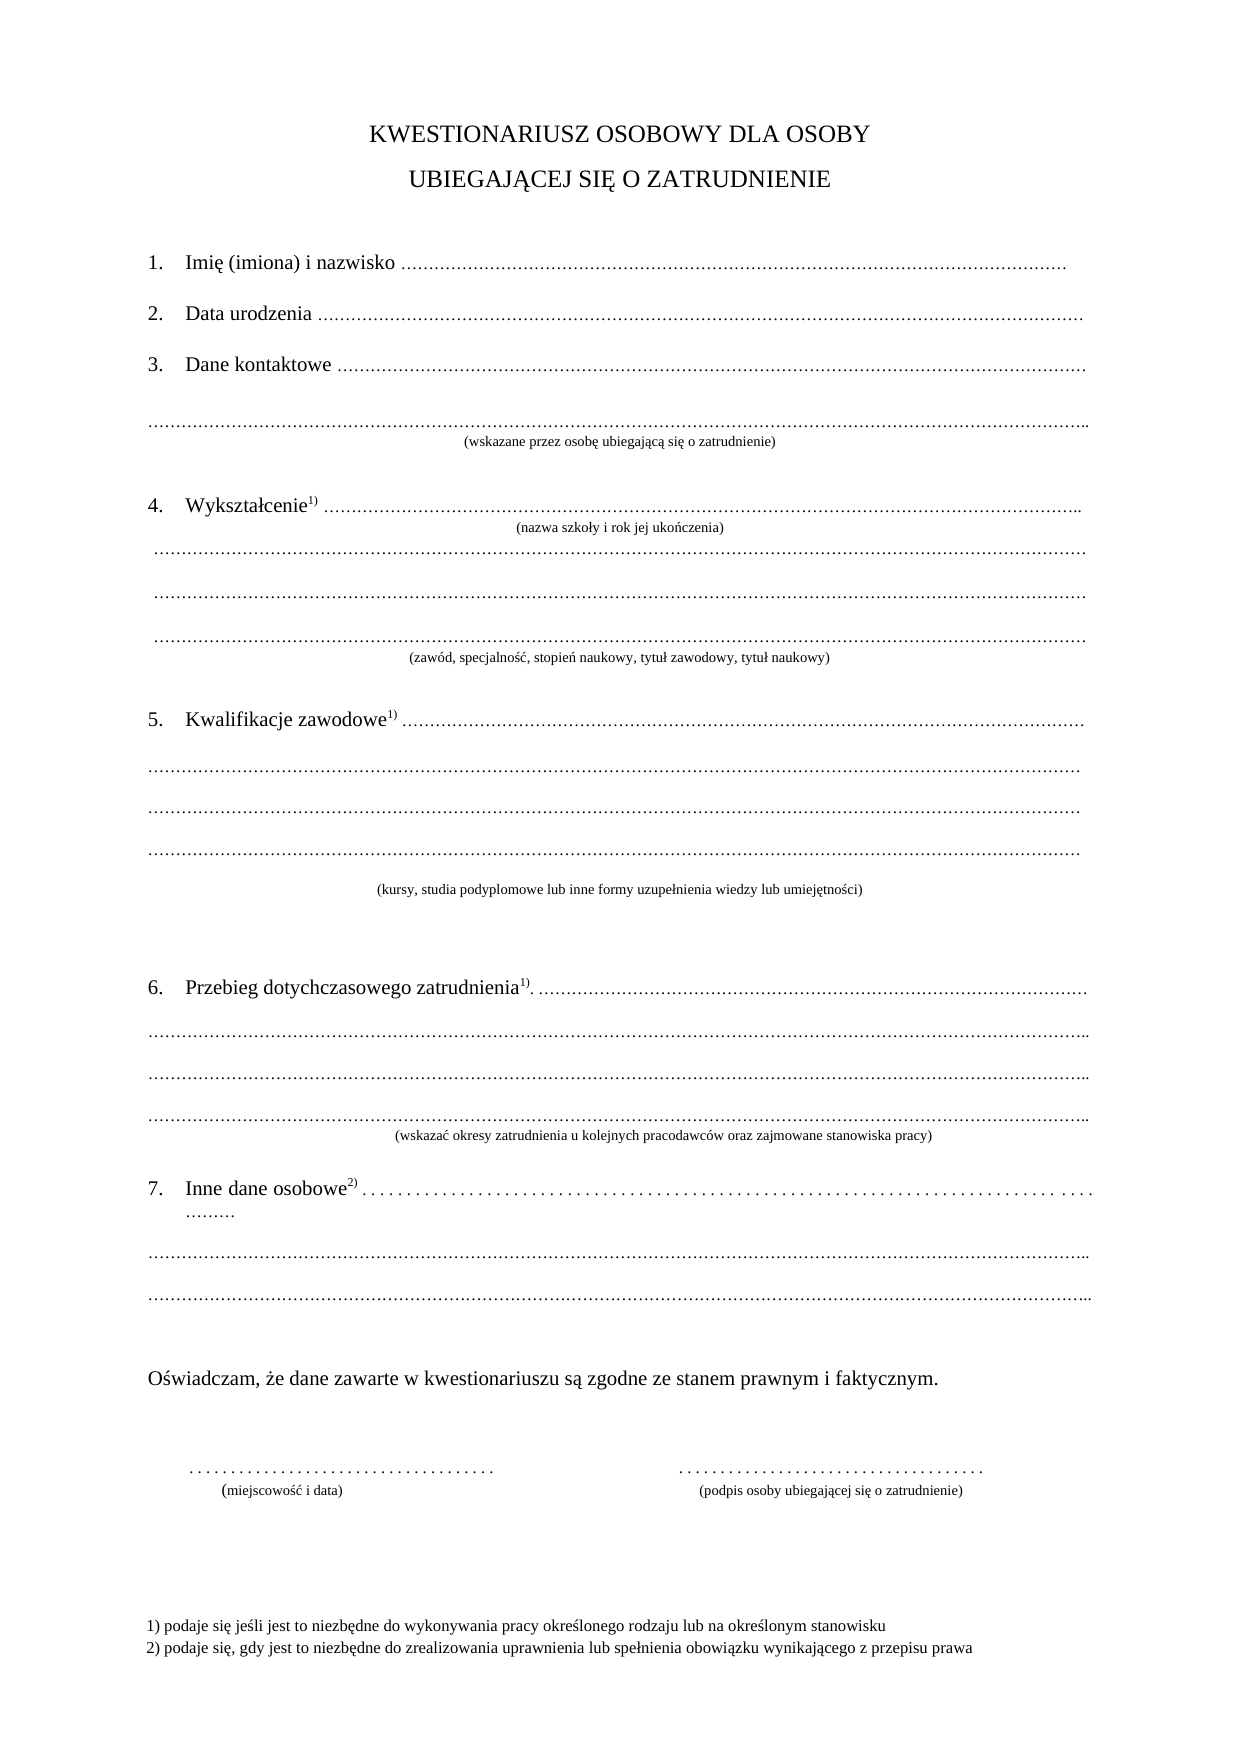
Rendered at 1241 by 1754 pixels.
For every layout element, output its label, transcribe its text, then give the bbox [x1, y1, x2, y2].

text …………………………………………………………………………………………………………………………………………………… [148, 626, 1092, 646]
text …………………………………………………………………………………………………………………………………………………… [147, 756, 1093, 776]
text …………………………………………………………………………………………………………………………………………………….. [148, 1022, 1093, 1041]
text (nazwa szkoły i rok jej ukończenia) [148, 519, 1092, 536]
text (wskazane przez osobę ubiegającą się o zatrudnienie) [148, 432, 1092, 449]
text (zawód, specjalność, stopień naukowy, tytuł zawodowy, tytuł naukowy) [148, 648, 1092, 665]
list Wykształcenie1) ……………………………………………………………………………………………………………………….. [148, 493, 1093, 517]
text Oświadczam, że dane zawarte w kwestionariuszu są zgodne ze stanem prawnym i faktycznym. [148, 1366, 1093, 1390]
text …………………………………………………………………………………………………………………………………………………… [148, 538, 1092, 558]
list Dane kontaktowe ……………………………………………………………………………………………………………………… [148, 352, 1093, 376]
text …………………………………………………………………………………………………………………………………………………….. [148, 1243, 1093, 1262]
text (kursy, studia podyplomowe lub inne formy uzupełnienia wiedzy lub umiejętności) [148, 881, 1092, 898]
text …………………………………………………………………………………………………………………………………………………….. [147, 1105, 1093, 1124]
text . . . . . . . . . . . . . . . . . . . . . . . . . . . . . . . . . . . . . . . . . . . . . . . . . . . . . . . . . . . . . . . . . . . . . . . . . . (miejscowość i data) (podpis osoby ubiegającej się o zatrudnienie) [184, 1458, 985, 1498]
list Kwalifikacje zawodowe1) …………………………………………………………………………………………………………… [148, 707, 1093, 731]
list Przebieg dotychczasowego zatrudnienia1). ……………………………………………………………………………………… [148, 975, 1093, 999]
list Imię (imiona) i nazwisko ………………………………………………………………………………………………………… [148, 250, 1093, 274]
text …………………………………………………………………………………………………………………………………………………… [147, 839, 1093, 859]
text …………………………………………………………………………………………………………………………………………………….. [148, 1064, 1093, 1083]
text 1) podaje się jeśli jest to niezbędne do wykonywania pracy określonego rodzaju lub na określonym stanowisku [146, 1616, 1093, 1635]
text …………………………………………………………………………………………………………………………………………………… [148, 582, 1092, 602]
text (wskazać okresy zatrudnienia u kolejnych pracodawców oraz zajmowane stanowiska pracy) [148, 1126, 1093, 1143]
text …………………………………………………………………………………………………………………………………………………….. [147, 411, 1093, 431]
text …………………………………………………………………………………………………………………………………………………… [147, 798, 1093, 817]
text 2) podaje się, gdy jest to niezbędne do zrealizowania uprawnienia lub spełnienia obowiązku wynikającego z przepisu prawa [146, 1638, 1093, 1657]
list Inne dane osobowe2) . . . . . . . . . . . . . . . . . . . . . . . . . . . . . . . . . . . . . . . . . . . . . . . . . . . . . . . . . . . . . . . . . . . . . . . . . . . . . . . . . . ……… [148, 1176, 1093, 1221]
text UBIEGAJĄCEJ SIĘ O ZATRUDNIENIE [148, 164, 1092, 193]
list Data urodzenia ………………………………………………………………………………………………………………………… [148, 301, 1093, 325]
text KWESTIONARIUSZ OSOBOWY DLA OSOBY [148, 119, 1092, 148]
